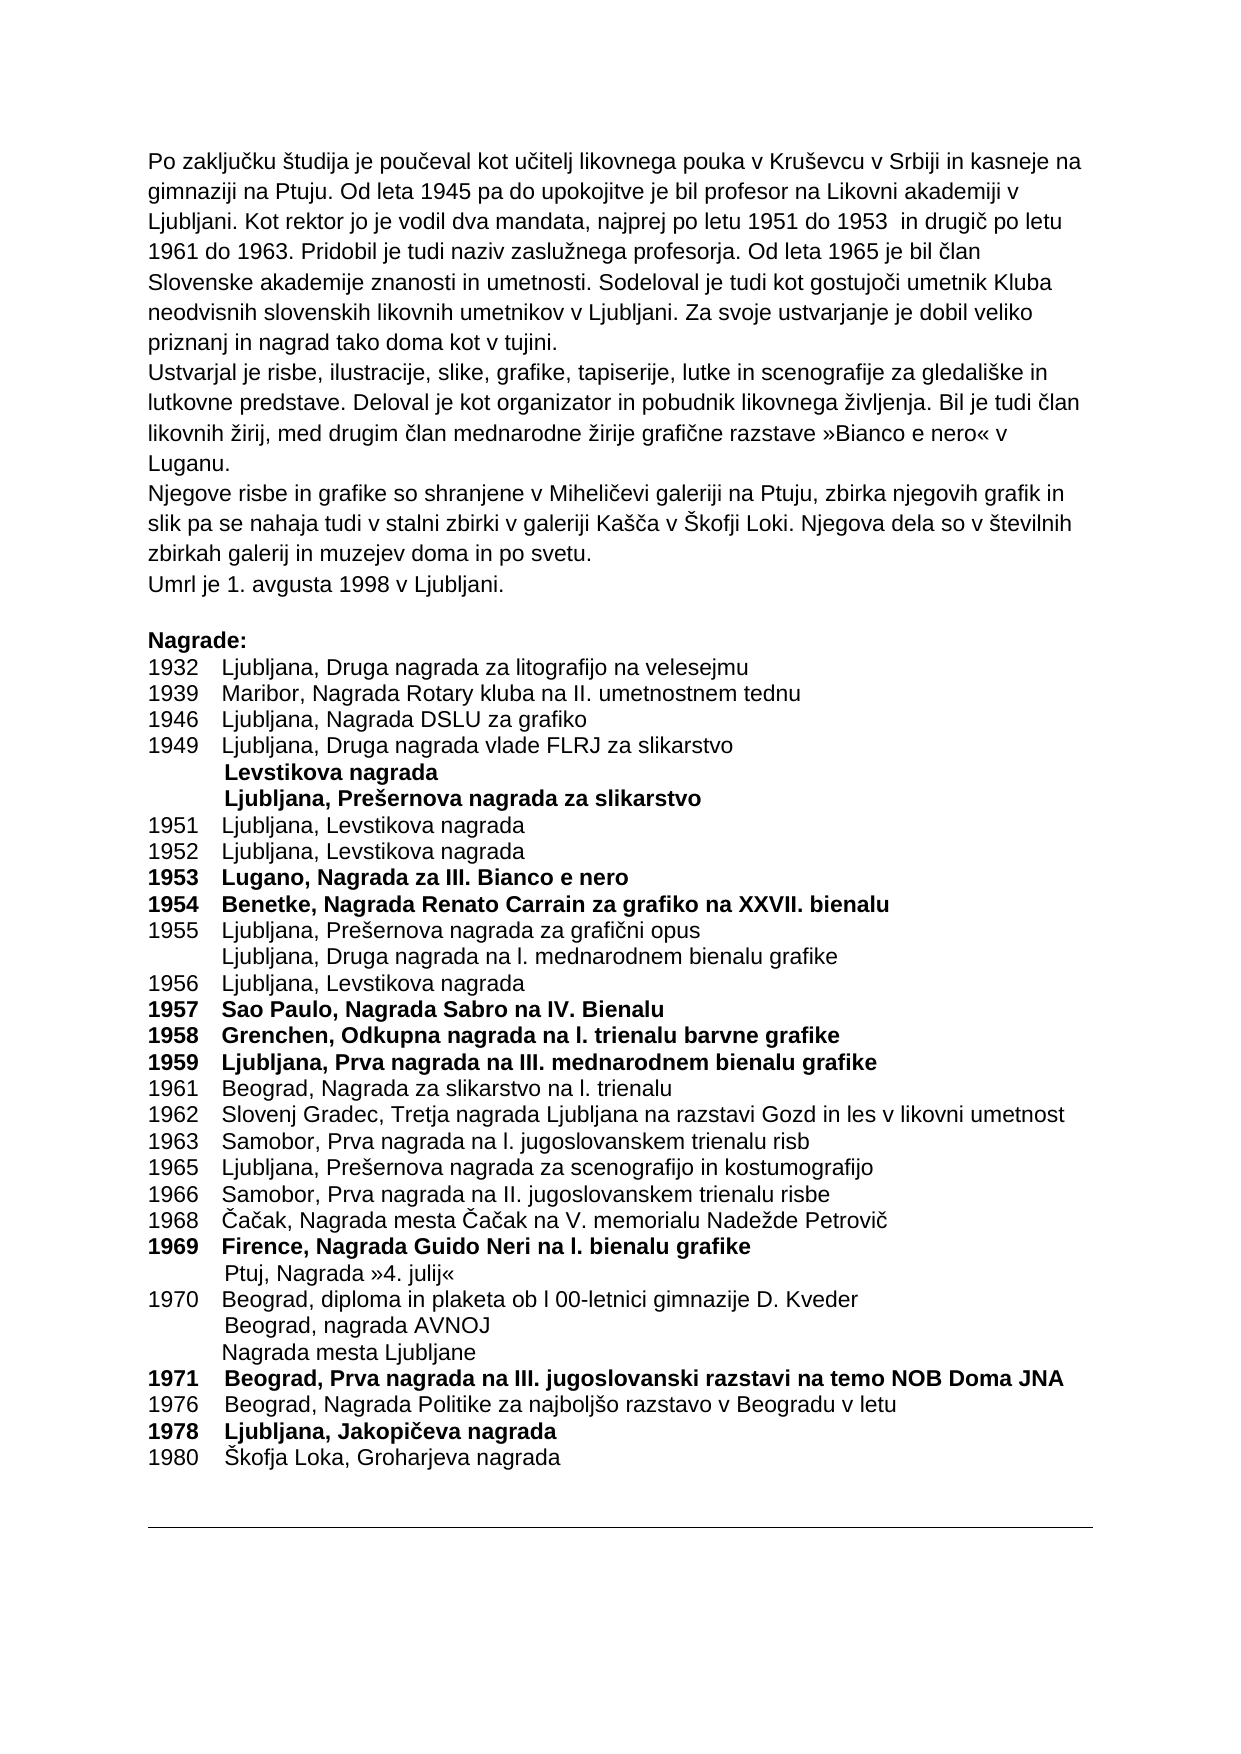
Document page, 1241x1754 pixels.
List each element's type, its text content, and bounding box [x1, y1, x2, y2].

text 1956 Ljubljana, Levstikova nagrada [148, 970, 1093, 996]
text 1946 Ljubljana, Nagrada DSLU za grafiko [148, 706, 1093, 732]
text 1951 Ljubljana, Levstikova nagrada [148, 812, 1093, 838]
text 1953 Lugano, Nagrada za III. Bianco e nero [148, 864, 1093, 891]
text 1958 Grenchen, Odkupna nagrada na l. trienalu barvne grafike [148, 1022, 1093, 1049]
text 1961 Beograd, Nagrada za slikarstvo na l. trienalu [148, 1075, 1093, 1101]
text 1966 Samobor, Prva nagrada na II. jugoslovanskem trienalu risbe [148, 1181, 1093, 1207]
text 1976 Beograd, Nagrada Politike za najboljšo razstavo v Beogradu v letu [148, 1391, 1093, 1418]
text 1954 Benetke, Nagrada Renato Carrain za grafiko na XXVII. bienalu [148, 891, 1093, 917]
text 1971 Beograd, Prva nagrada na III. jugoslovanski razstavi na temo NOB Doma JNA [148, 1365, 1093, 1391]
text 1955 Ljubljana, Prešernova nagrada za grafični opus [148, 917, 1093, 943]
text 1978 Ljubljana, Jakopičeva nagrada [148, 1418, 1093, 1444]
text 1952 Ljubljana, Levstikova nagrada [148, 838, 1093, 864]
text 1957 Sao Paulo, Nagrada Sabro na IV. Bienalu [148, 996, 1093, 1022]
text 1962 Slovenj Gradec, Tretja nagrada Ljubljana na razstavi Gozd in les v likovni umetnost 1963 Samobor, Prva nagrada na l. jugoslovanskem trienalu risb [148, 1101, 1093, 1154]
text 1970 Beograd, diploma in plaketa ob l 00-letnici gimnazije D. Kveder [148, 1286, 1093, 1312]
text Ljubljana, Druga nagrada na l. mednarodnem bienalu grafike [148, 943, 1093, 970]
text 1959 Ljubljana, Prva nagrada na III. mednarodnem bienalu grafike [148, 1049, 1093, 1075]
text Nagrada mesta Ljubljane [148, 1339, 1093, 1365]
text Nagrade: [148, 601, 1093, 653]
text 1968 Čačak, Nagrada mesta Čačak na V. memorialu Nadežde Petrovič [148, 1207, 1093, 1233]
text Po zaključku študija je poučeval kot učitelj likovnega pouka v Kruševcu v Srbiji in kasneje na gimnaziji na Ptuju. Od leta 1945 pa do upokojitve je bil profesor na Likovni akademiji v Ljubljani. Kot rektor jo je vodil dva mandata, najprej po letu 1951 do 1953 in drugič po letu 1961 do 1963. Pridobil je tudi naziv zaslužnega profesorja. Od leta 1965 je bil član Slovenske akademije znanosti in umetnosti. Sodeloval je tudi kot gostujoči umetnik Kluba neodvisnih slovenskih likovnih umetnikov v Ljubljani. Za svoje ustvarjanje je dobil veliko priznanj in nagrad tako doma kot v tujini. Ustvarjal je risbe, ilustracije, slike, grafike, tapiserije, lutke in scenografije za gledališke in lutkovne predstave. Deloval je kot organizator in pobudnik likovnega življenja. Bil je tudi član likovnih žirij, med drugim član mednarodne žirije grafične razstave »Bianco e nero« v Luganu. Njegove risbe in grafike so shranjene v Miheličevi galeriji na Ptuju, zbirka njegovih grafik in slik pa se nahaja tudi v stalni zbirki v galeriji Kašča v Škofji Loki. Njegova dela so v številnih zbirkah galerij in muzejev doma in po svetu. Umrl je 1. avgusta 1998 v Ljubljani. [148, 148, 1093, 597]
text 1949 Ljubljana, Druga nagrada vlade FLRJ za slikarstvo [148, 732, 1093, 759]
text Beograd, nagrada AVNOJ [148, 1312, 1093, 1339]
text 1932 Ljubljana, Druga nagrada za litografijo na velesejmu [148, 653, 1093, 680]
text Ljubljana, Prešernova nagrada za slikarstvo [148, 785, 1093, 812]
text Levstikova nagrada [148, 759, 1093, 785]
text 1969 Firence, Nagrada Guido Neri na l. bienalu grafike [148, 1233, 1093, 1259]
text 1965 Ljubljana, Prešernova nagrada za scenografijo in kostumografijo [148, 1154, 1093, 1181]
text 1980 Škofja Loka, Groharjeva nagrada [148, 1444, 1093, 1470]
text 1939 Maribor, Nagrada Rotary kluba na II. umetnostnem tednu [148, 680, 1093, 706]
text Ptuj, Nagrada »4. julij« [148, 1259, 1093, 1286]
